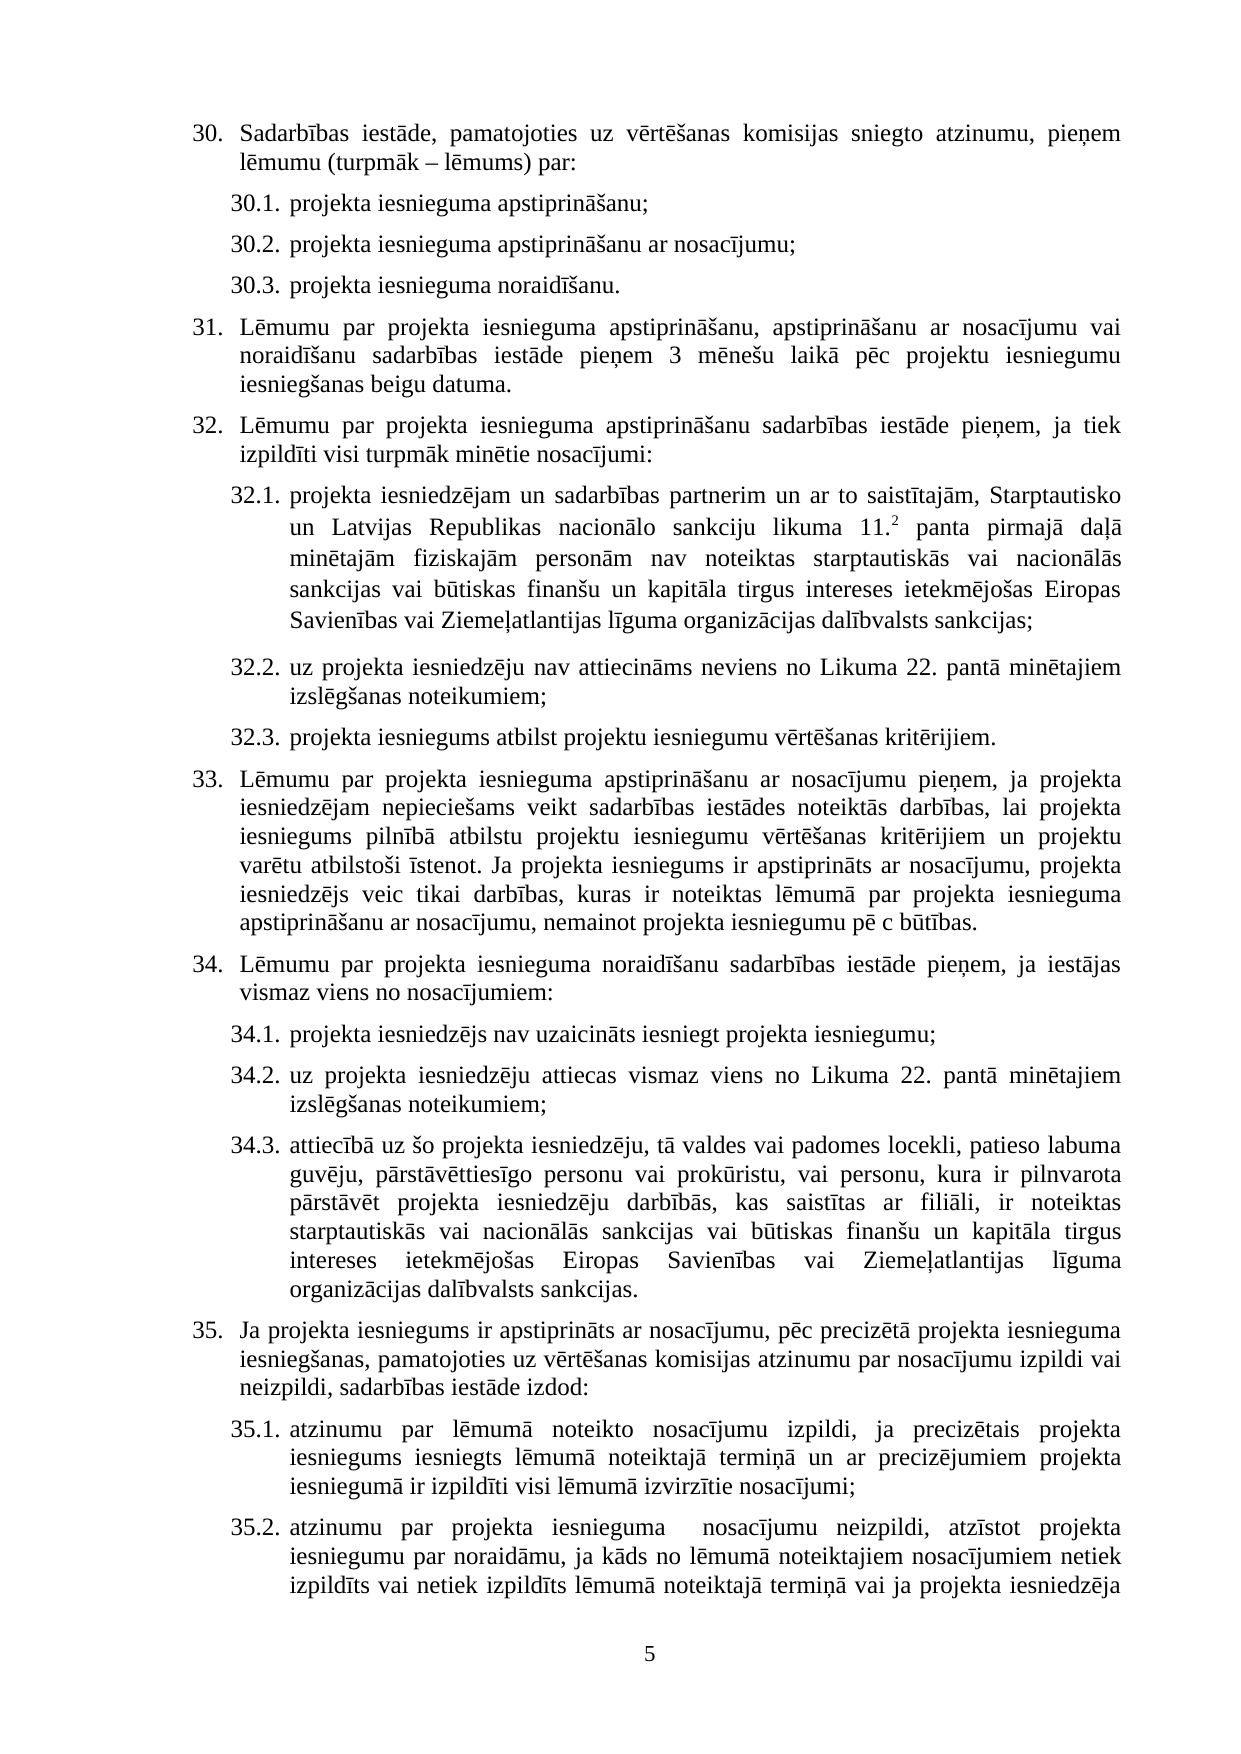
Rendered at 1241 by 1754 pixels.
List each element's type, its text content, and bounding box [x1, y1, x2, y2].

list uz projekta iesniedzēju nav attiecināms neviens no Likuma 22. pantā minētajiem izslēgšanas noteikumiem; [230, 652, 1122, 710]
list attiecībā uz šo projekta iesniedzēju, tā valdes vai padomes locekli, patieso labuma guvēju, pārstāvēttiesīgo personu vai prokūristu, vai personu, kura ir pilnvarota pārstāvēt projekta iesniedzēju darbībās, kas saistītas ar filiāli, ir noteiktas starptautiskās vai nacionālās sankcijas vai būtiskas finanšu un kapitāla tirgus intereses ietekmējošas Eiropas Savienības vai Ziemeļatlantijas līguma organizācijas dalībvalsts sankcijas. [230, 1130, 1122, 1302]
list Lēmumu par projekta iesnieguma apstiprināšanu sadarbības iestāde pieņem, ja tiek izpildīti visi turpmāk minētie nosacījumi: [192, 411, 1122, 468]
list projekta iesnieguma noraidīšanu. [230, 271, 1122, 299]
list projekta iesniedzējs nav uzaicināts iesniegt projekta iesniegumu; [230, 1019, 1122, 1047]
list projekta iesniedzējam un sadarbības partnerim un ar to saistītajām, Starptautisko un Latvijas Republikas nacionālo sankciju likuma 11.2 panta pirmajā daļā minētajām fiziskajām personām nav noteiktas starptautiskās vai nacionālās sankcijas vai būtiskas finanšu un kapitāla tirgus intereses ietekmējošas Eiropas Savienības vai Ziemeļatlantijas līguma organizācijas dalībvalsts sankcijas; [230, 481, 1122, 633]
list atzinumu par lēmumā noteikto nosacījumu izpildi, ja precizētais projekta iesniegums iesniegts lēmumā noteiktajā termiņā un ar precizējumiem projekta iesniegumā ir izpildīti visi lēmumā izvirzītie nosacījumi; [230, 1414, 1122, 1500]
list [230, 1512, 1122, 1599]
list Lēmumu par projekta iesnieguma apstiprināšanu, apstiprināšanu ar nosacījumu vai noraidīšanu sadarbības iestāde pieņem 3 mēnešu laikā pēc projektu iesniegumu iesniegšanas beigu datuma. [192, 312, 1122, 398]
list uz projekta iesniedzēju attiecas vismaz viens no Likuma 22. pantā minētajiem izslēgšanas noteikumiem; [230, 1060, 1122, 1117]
list projekta iesniegums atbilst projektu iesniegumu vērtēšanas kritērijiem. [230, 722, 1122, 751]
list projekta iesnieguma apstiprināšanu; [230, 188, 1122, 217]
list projekta iesnieguma apstiprināšanu ar nosacījumu; [230, 229, 1122, 258]
list Ja projekta iesniegums ir apstiprināts ar nosacījumu, pēc precizētā projekta iesnieguma iesniegšanas, pamatojoties uz vērtēšanas komisijas atzinumu par nosacījumu izpildi vai neizpildi, sadarbības iestāde izdod: [192, 1315, 1122, 1401]
list Lēmumu par projekta iesnieguma apstiprināšanu ar nosacījumu pieņem, ja projekta iesniedzējam nepieciešams veikt sadarbības iestādes noteiktās darbības, lai projekta iesniegums pilnībā atbilstu projektu iesniegumu vērtēšanas kritērijiem un projektu varētu atbilstoši īstenot. Ja projekta iesniegums ir apstiprināts ar nosacījumu, projekta iesniedzējs veic tikai darbības, kuras ir noteiktas lēmumā par projekta iesnieguma apstiprināšanu ar nosacījumu, nemainot projekta iesniegumu pē c būtības. [192, 764, 1122, 936]
list Lēmumu par projekta iesnieguma noraidīšanu sadarbības iestāde pieņem, ja iestājas vismaz viens no nosacījumiem: [192, 949, 1122, 1006]
list Sadarbības iestāde, pamatojoties uz vērtēšanas komisijas sniegto atzinumu, pieņem lēmumu (turpmāk – lēmums) par: [192, 118, 1122, 176]
